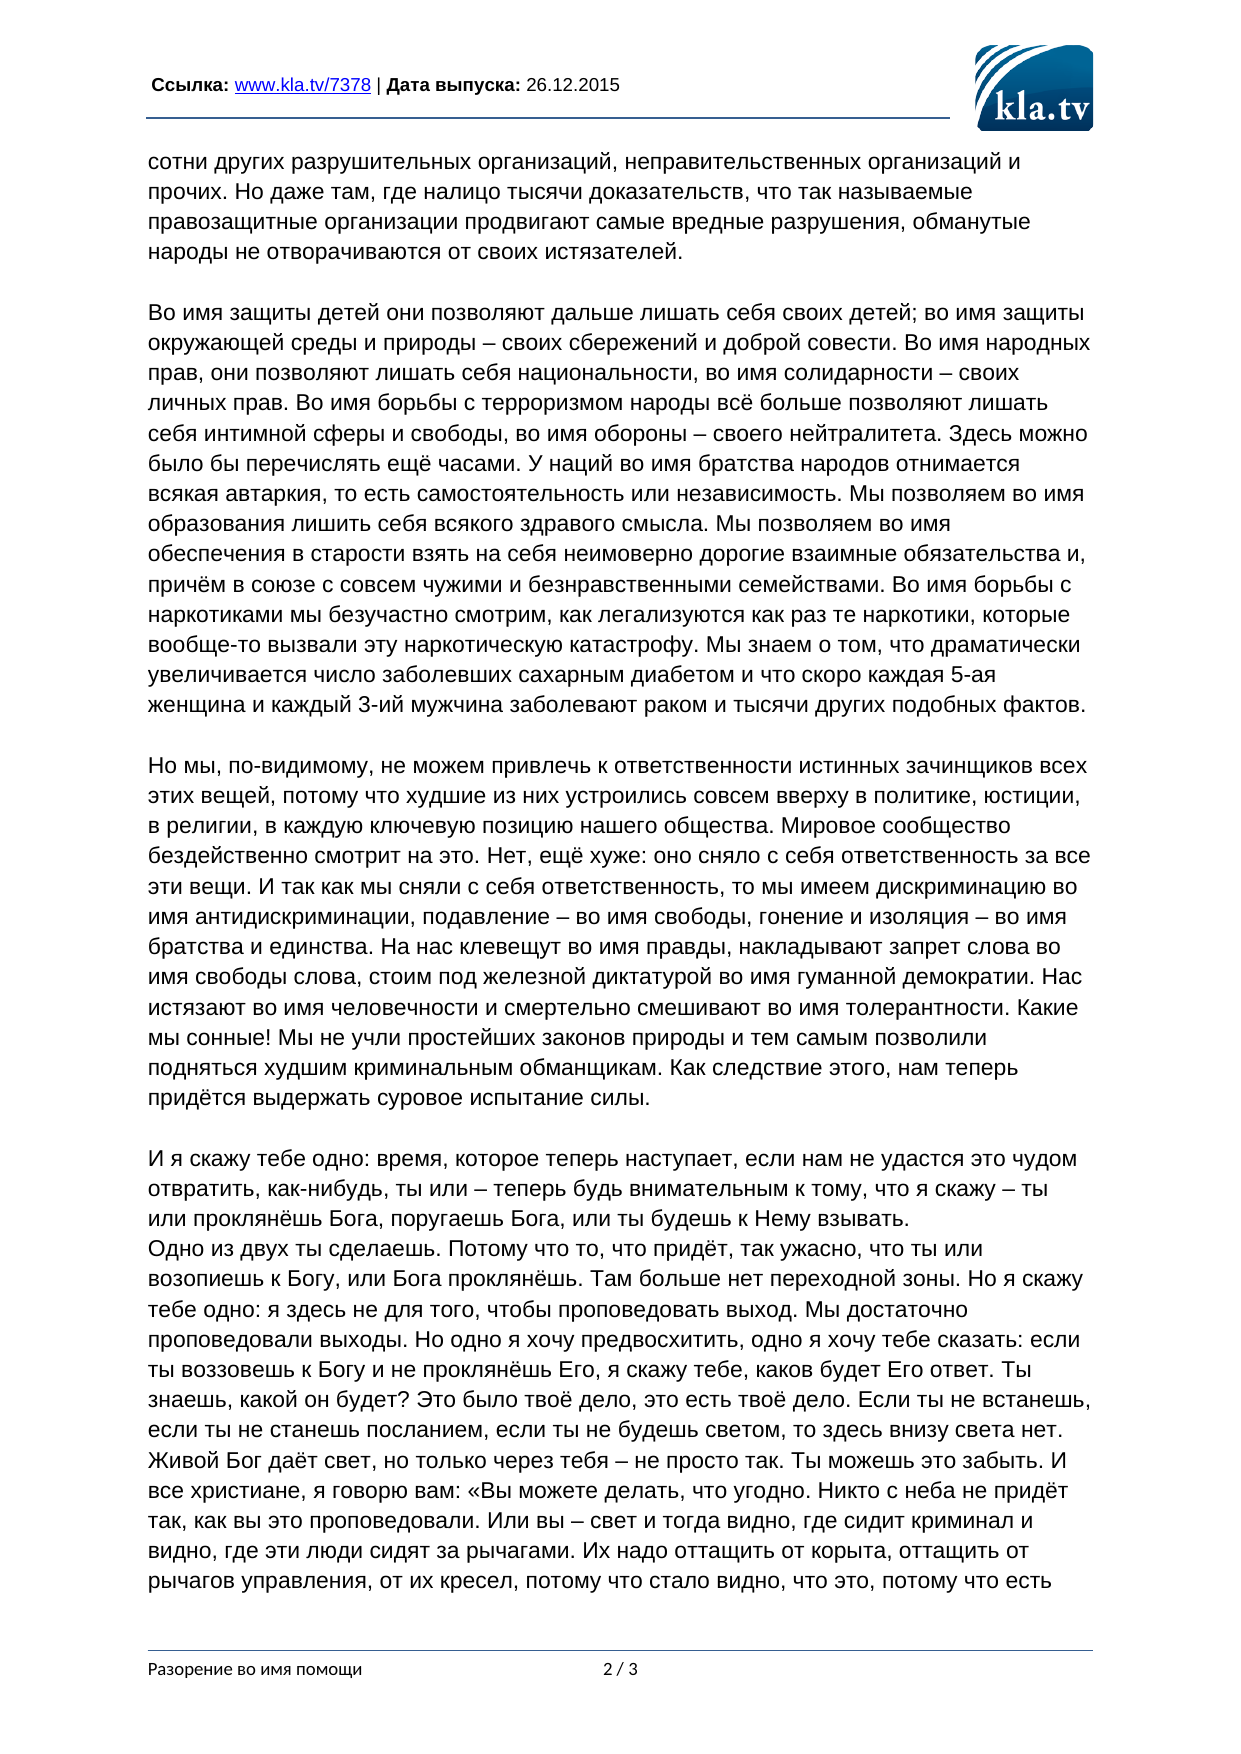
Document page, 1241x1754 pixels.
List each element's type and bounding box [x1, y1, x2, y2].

text [148, 148, 1093, 1594]
